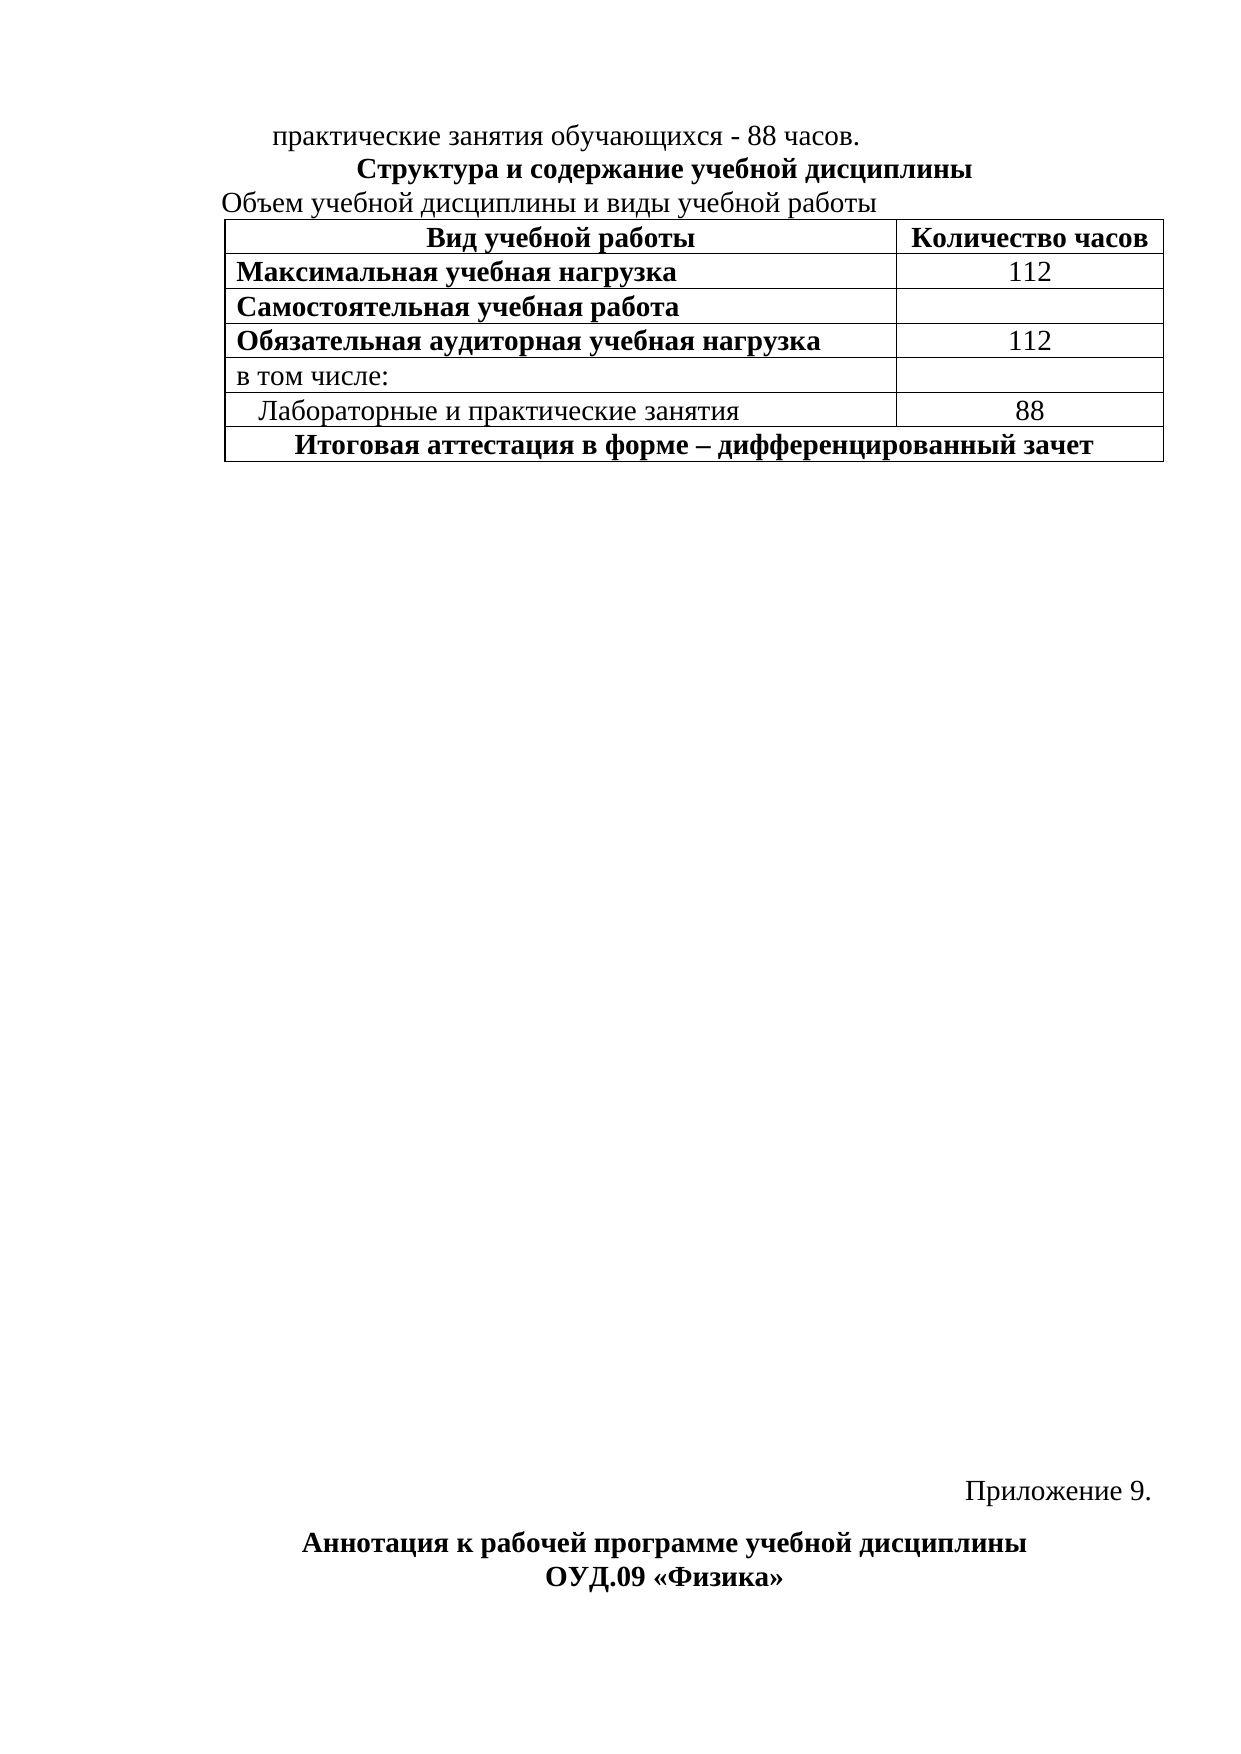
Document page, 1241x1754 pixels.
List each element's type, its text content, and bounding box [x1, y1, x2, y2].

text Приложение 9. [177, 1473, 1152, 1506]
table_cell Самостоятельная учебная работа [226, 289, 896, 322]
text Объем учебной дисциплины и виды учебной работы [177, 185, 1152, 219]
table_cell Максимальная учебная нагрузка [226, 254, 896, 288]
table_header Вид учебной работы [226, 220, 896, 253]
table_cell Итоговая аттестация в форме – дифференцированный зачет [226, 427, 1163, 461]
table_cell [897, 358, 1163, 392]
table_cell в том числе: [226, 358, 896, 392]
table_cell 88 [897, 393, 1163, 426]
table_cell 112 [897, 324, 1163, 357]
table_cell 112 [897, 254, 1163, 288]
table_cell Обязательная аудиторная учебная нагрузка [226, 324, 896, 357]
table_cell [897, 289, 1163, 322]
table_header Количество часов [897, 220, 1163, 253]
table_cell Лабораторные и практические занятия [226, 393, 896, 426]
text практические занятия обучающихся - 88 часов. [177, 118, 1152, 152]
text Структура и содержание учебной дисциплины [177, 152, 1152, 185]
text Аннотация к рабочей программе учебной дисциплины [177, 1526, 1152, 1559]
text ОУД.09 «Физика» [177, 1559, 1152, 1593]
